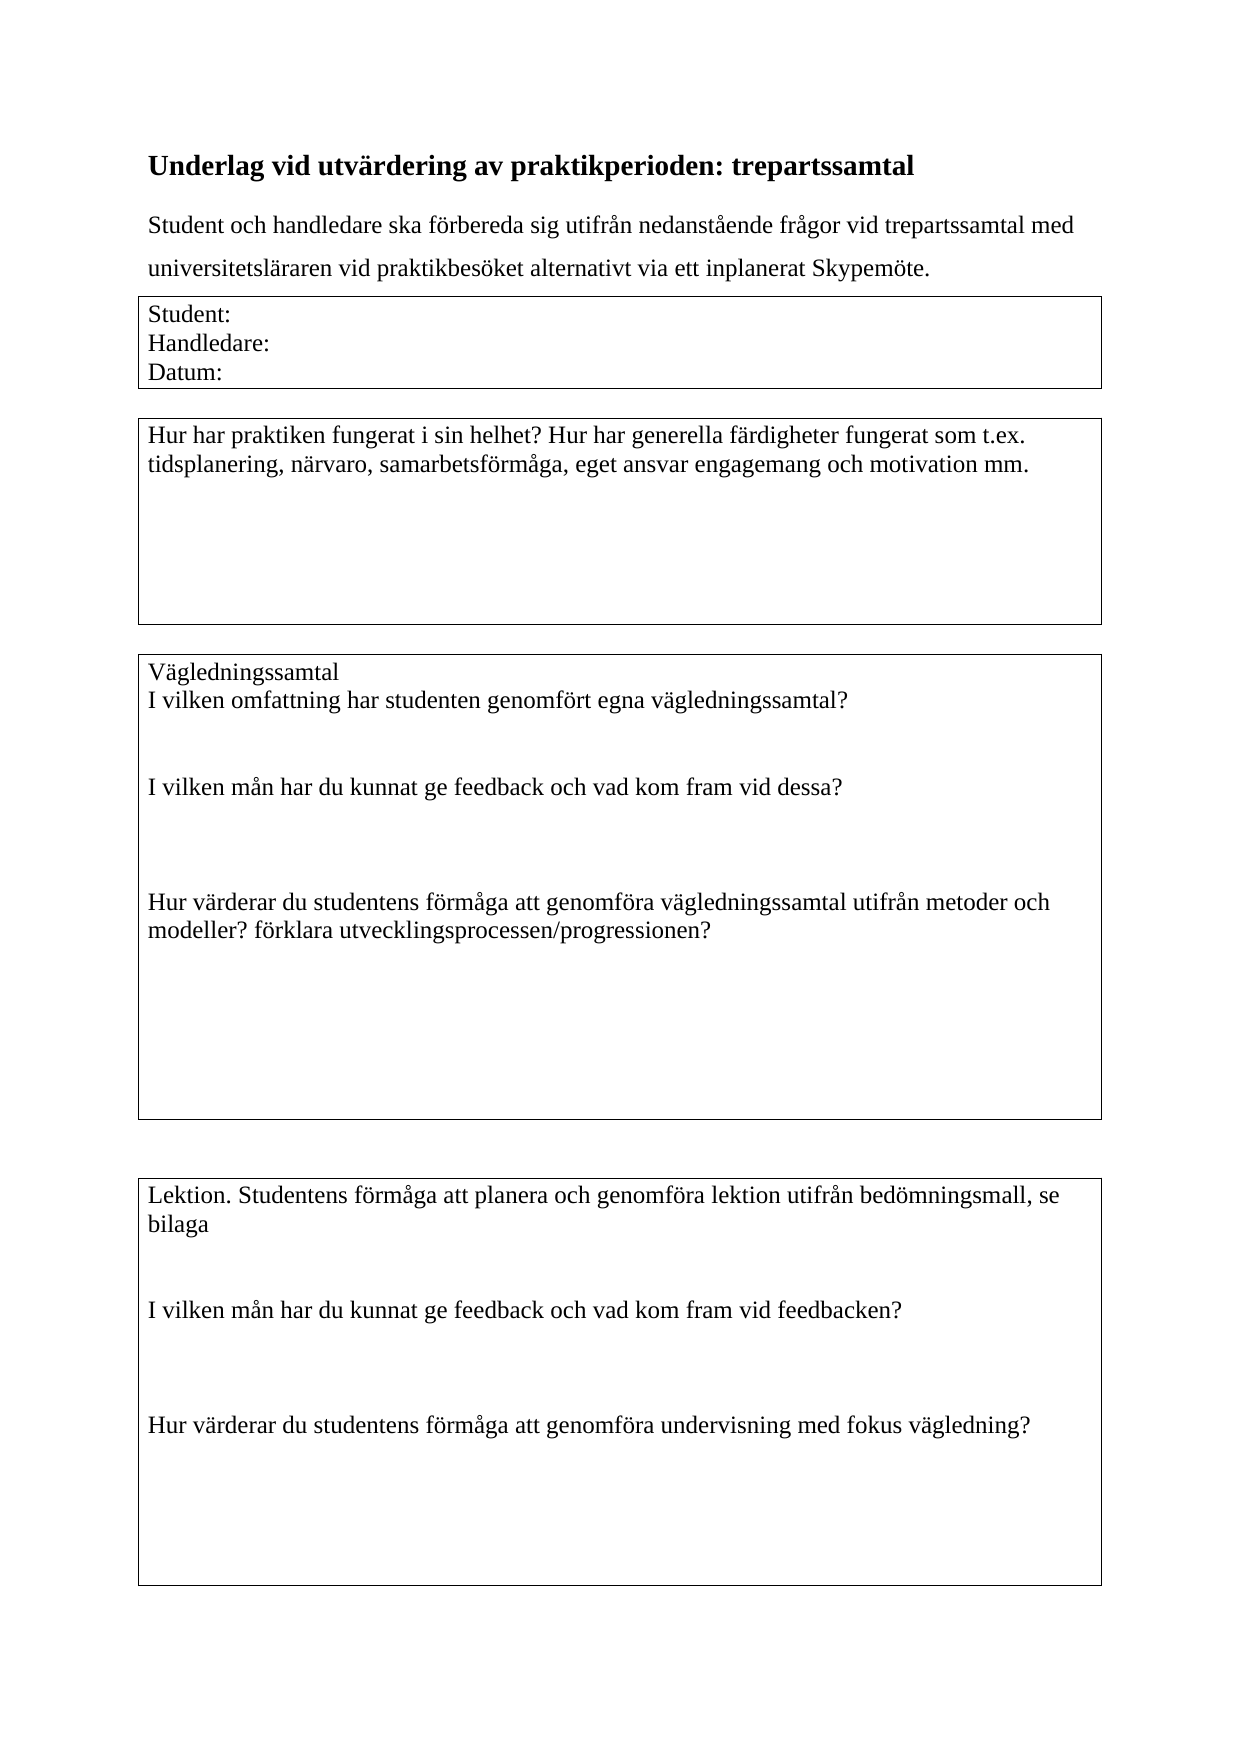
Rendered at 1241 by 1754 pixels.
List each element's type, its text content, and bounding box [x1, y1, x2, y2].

text Hur värderar du studentens förmåga att genomföra vägledningssamtal utifrån metoder och modeller? förklara utvecklingsprocessen/progressionen? [148, 887, 1093, 944]
text Underlag vid utvärdering av praktikperioden: trepartssamtal [148, 148, 1093, 181]
text I vilken omfattning har studenten genomfört egna vägledningssamtal? [148, 686, 1093, 714]
text I vilken mån har du kunnat ge feedback och vad kom fram vid dessa? [148, 772, 1093, 801]
text Vägledningssamtal [139, 655, 1101, 686]
text Handledare: [148, 328, 1093, 354]
text Lektion. Studentens förmåga att planera och genomföra lektion utifrån bedömningsmall, se bilaga [139, 1179, 1101, 1238]
text Hur värderar du studentens förmåga att genomföra undervisning med fokus vägledning? [148, 1411, 1093, 1439]
text Student: [139, 297, 1101, 328]
text Student och handledare ska förbereda sig utifrån nedanstående frågor vid trepartssamtal med universitetsläraren vid praktikbesöket alternativt via ett inplanerat Skypemöte. [148, 210, 1093, 282]
text Datum: [139, 354, 1101, 388]
text Hur har praktiken fungerat i sin helhet? Hur har generella färdigheter fungerat som t.ex. tidsplanering, närvaro, samarbetsförmåga, eget ansvar engagemang och motivation mm. [139, 419, 1101, 478]
text I vilken mån har du kunnat ge feedback och vad kom fram vid feedbacken? [148, 1296, 1093, 1324]
